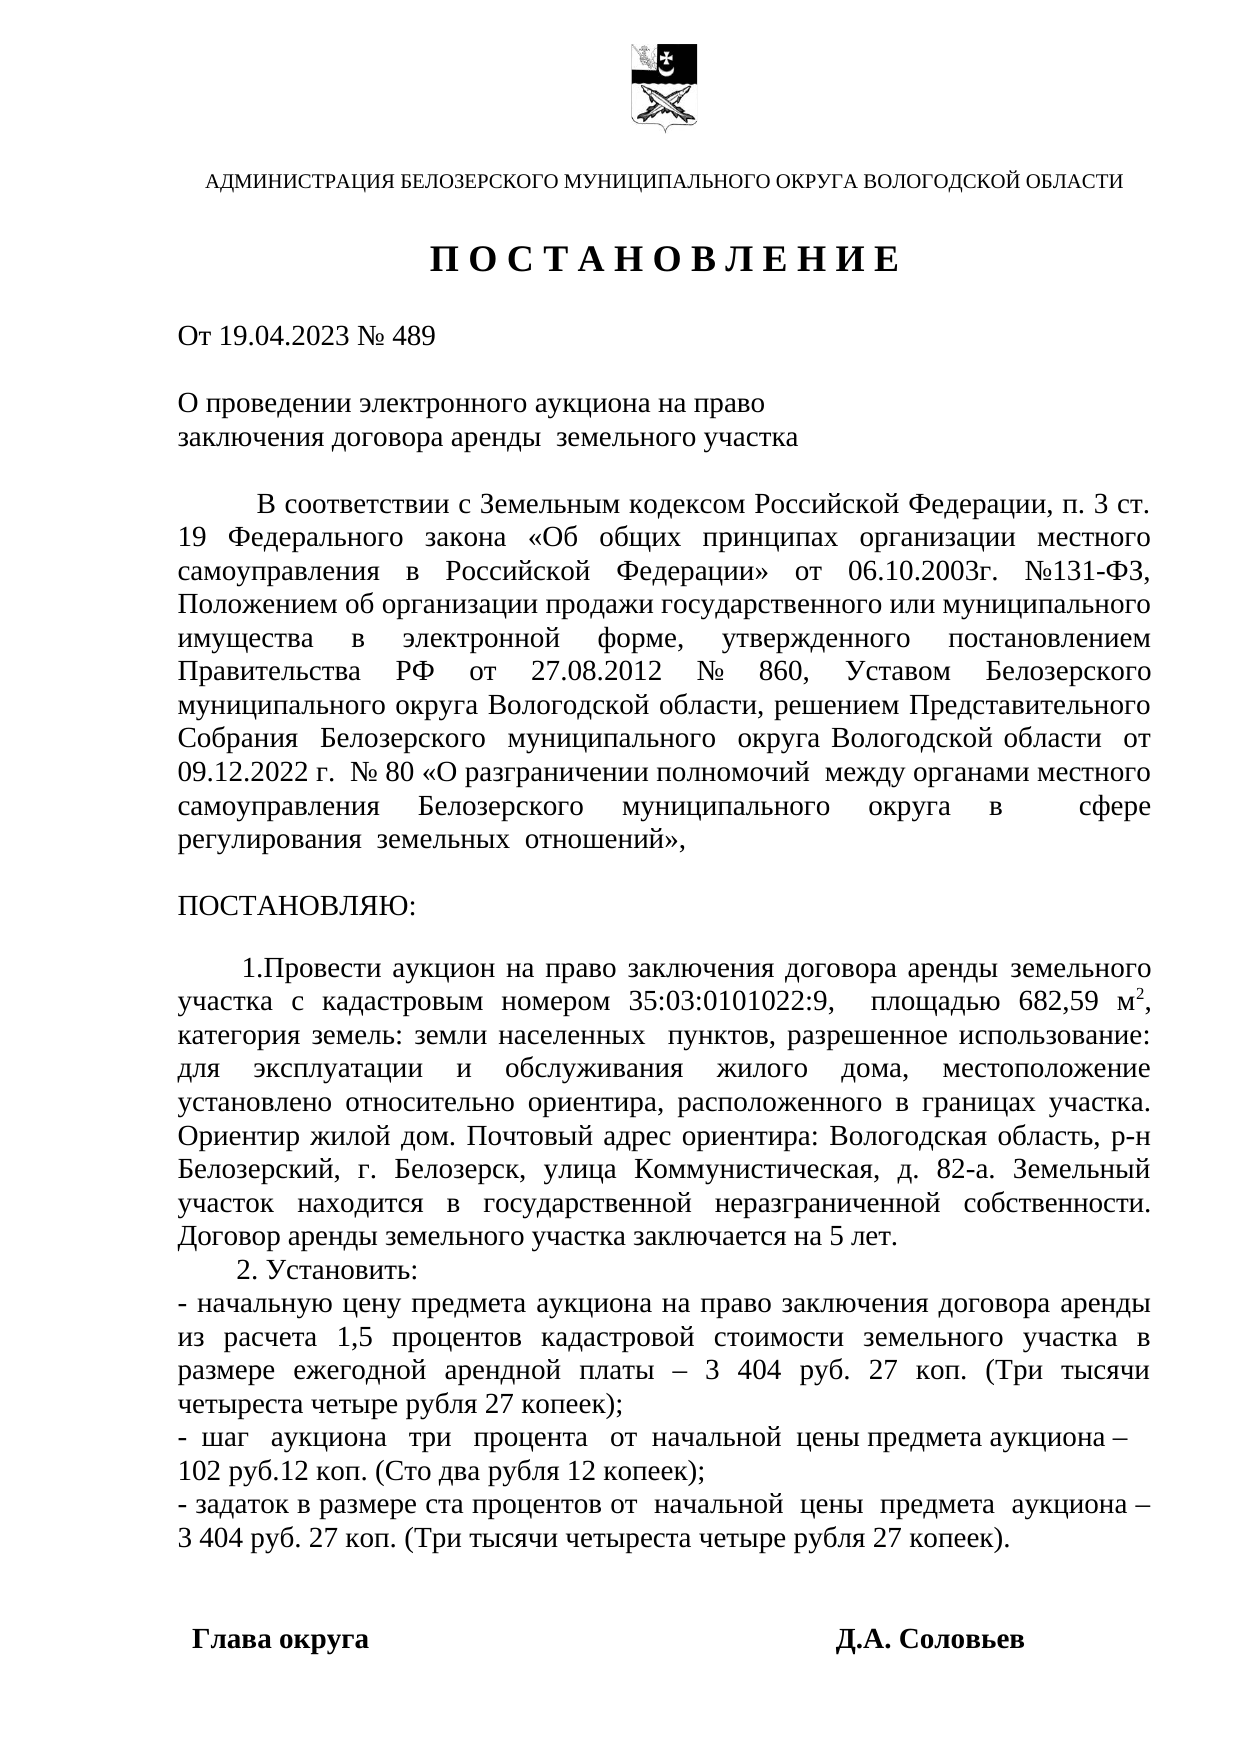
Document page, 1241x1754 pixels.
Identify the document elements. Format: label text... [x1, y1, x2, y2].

text АДМИНИСТРАЦИЯ БЕЛОЗЕРСКОГО МУНИЦИПАЛЬНОГО ОКРУГА ВОЛОГОДСКОЙ ОБЛАСТИ [177, 169, 1152, 193]
text - шаг аукциона три процента от начальной цены предмета аукциона – [177, 1419, 1152, 1453]
text П О С Т А Н О В Л Е Н И Е [177, 237, 1152, 280]
text От 19.04.2023 № 489 [177, 318, 1152, 352]
text 1.Провести аукцион на право заключения договора аренды земельного участка с кадастровым номером 35:03:0101022:9, площадью 682,59 м2, категория земель: земли населенных пунктов, разрешенное использование: для эксплуатации и обслуживания жилого дома, местоположение установлено относительно ориентира, расположенного в границах участка. Ориентир жилой дом. Почтовый адрес ориентира: Вологодская область, р-н Белозерский, г. Белозерск, улица Коммунистическая, д. 82-а. Земельный участок находится в государственной неразграниченной собственности. Договор аренды земельного участка заключается на 5 лет. [177, 950, 1152, 1252]
picture [631, 44, 698, 134]
text 102 руб.12 коп. (Сто два рубля 12 копеек); [177, 1453, 1152, 1487]
text 2. Установить: [177, 1252, 1152, 1285]
text Глава округа Д.А. Соловьев [177, 1621, 1152, 1654]
text ПОСТАНОВЛЯЮ: [177, 888, 1152, 922]
text - начальную цену предмета аукциона на право заключения договора аренды из расчета 1,5 процентов кадастровой стоимости земельного участка в размере ежегодной арендной платы – 3 404 руб. 27 коп. (Три тысячи четыреста четыре рубля 27 копеек); [177, 1285, 1152, 1419]
text О проведении электронного аукциона на право [177, 385, 1152, 419]
text - задаток в размере ста процентов от начальной цены предмета аукциона – 3 404 руб. 27 коп. (Три тысячи четыреста четыре рубля 27 копеек). [177, 1487, 1152, 1554]
text В соответствии с Земельным кодексом Российской Федерации, п. 3 ст. 19 Федерального закона «Об общих принципах организации местного самоуправления в Российской Федерации» от 06.10.2003г. №131-ФЗ, Положением об организации продажи государственного или муниципального имущества в электронной форме, утвержденного постановлением Правительства РФ от 27.08.2012 № 860, Уставом Белозерского муниципального округа Вологодской области, решением Представительного Собрания Белозерского муниципального округа Вологодской области от 09.12.2022 г. № 80 «О разграничении полномочий между органами местного самоуправления Белозерского муниципального округа в сфере регулирования земельных отношений», [177, 486, 1152, 855]
text заключения договора аренды земельного участка [177, 419, 1152, 452]
